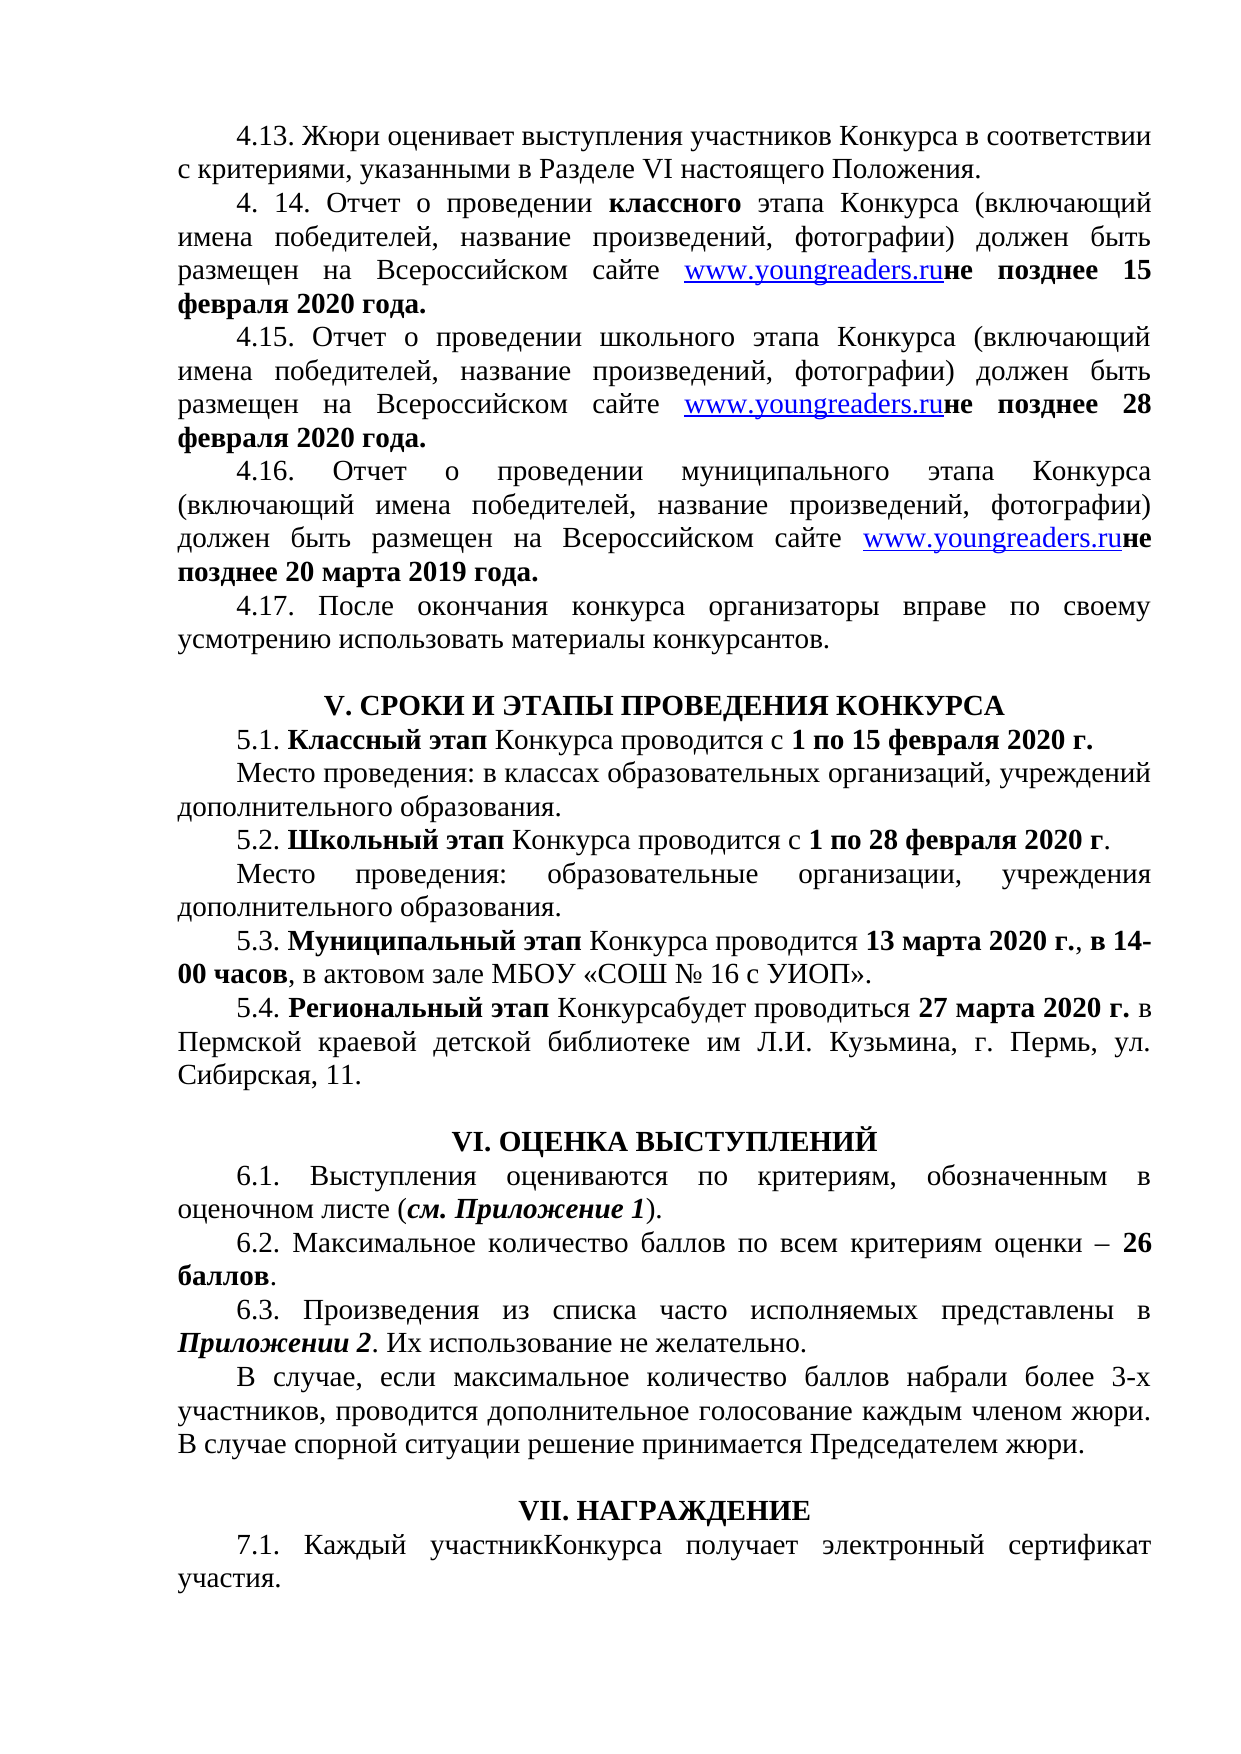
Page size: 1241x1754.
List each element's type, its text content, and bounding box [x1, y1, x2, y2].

text V. СРОКИ И ЭТАПЫ ПРОВЕДЕНИЯ КОНКУРСА [177, 688, 1152, 722]
text Место проведения: образовательные организации, учреждения дополнительного образования. [177, 856, 1152, 923]
text В случае, если максимальное количество баллов набрали более 3-х участников, проводится дополнительное голосование каждым членом жюри. В случае спорной ситуации решение принимается Председателем жюри. [177, 1359, 1152, 1460]
text 5.3. Муниципальный этап Конкурса проводится 13 марта 2020 г., в 14-00 часов, в актовом зале МБОУ «СОШ № 16 с УИОП». [177, 923, 1152, 990]
text Место проведения: в классах образовательных организаций, учреждений дополнительного образования. [177, 755, 1152, 822]
text 5.4. Региональный этап Конкурсабудет проводиться 27 марта 2020 г. в Пермской краевой детской библиотеке им Л.И. Кузьмина, г. Пермь, ул. Сибирская, 11. [177, 990, 1152, 1091]
text 5.1. Классный этап Конкурса проводится с 1 по 15 февраля 2020 г. [177, 722, 1152, 755]
text 6.3. Произведения из списка часто исполняемых представлены в Приложении 2. Их использование не желательно. [177, 1292, 1152, 1359]
text VII. НАГРАЖДЕНИЕ [177, 1493, 1152, 1527]
text 6.2. Максимальное количество баллов по всем критериям оценки – 26 баллов. [177, 1225, 1152, 1292]
text 4.15. Отчет о проведении школьного этапа Конкурса (включающий имена победителей, название произведений, фотографии) должен быть размещен на Всероссийском сайте www.youngreaders.ruне позднее 28 февраля 2020 года. [177, 319, 1152, 453]
text 4.17. После окончания конкурса организаторы вправе по своему усмотрению использовать материалы конкурсантов. [177, 588, 1152, 655]
text 7.1. Каждый участникКонкурса получает электронный сертификат участия. [177, 1527, 1152, 1594]
text 5.2. Школьный этап Конкурса проводится с 1 по 28 февраля 2020 г. [177, 822, 1152, 856]
text VI. ОЦЕНКА ВЫСТУПЛЕНИЙ [177, 1124, 1152, 1158]
text 4.16. Отчет о проведении муниципального этапа Конкурса (включающий имена победителей, название произведений, фотографии) должен быть размещен на Всероссийском сайте www.youngreaders.ruне позднее 20 марта 2019 года. [177, 453, 1152, 588]
text 6.1. Выступления оцениваются по критериям, обозначенным в оценочном листе (см. Приложение 1). [177, 1158, 1152, 1225]
text 4.13. Жюри оценивает выступления участников Конкурса в соответствии с критериями, указанными в Разделе VI настоящего Положения. [177, 118, 1152, 185]
text 4. 14. Отчет о проведении классного этапа Конкурса (включающий имена победителей, название произведений, фотографии) должен быть размещен на Всероссийском сайте www.youngreaders.ruне позднее 15 февраля 2020 года. [177, 185, 1152, 319]
